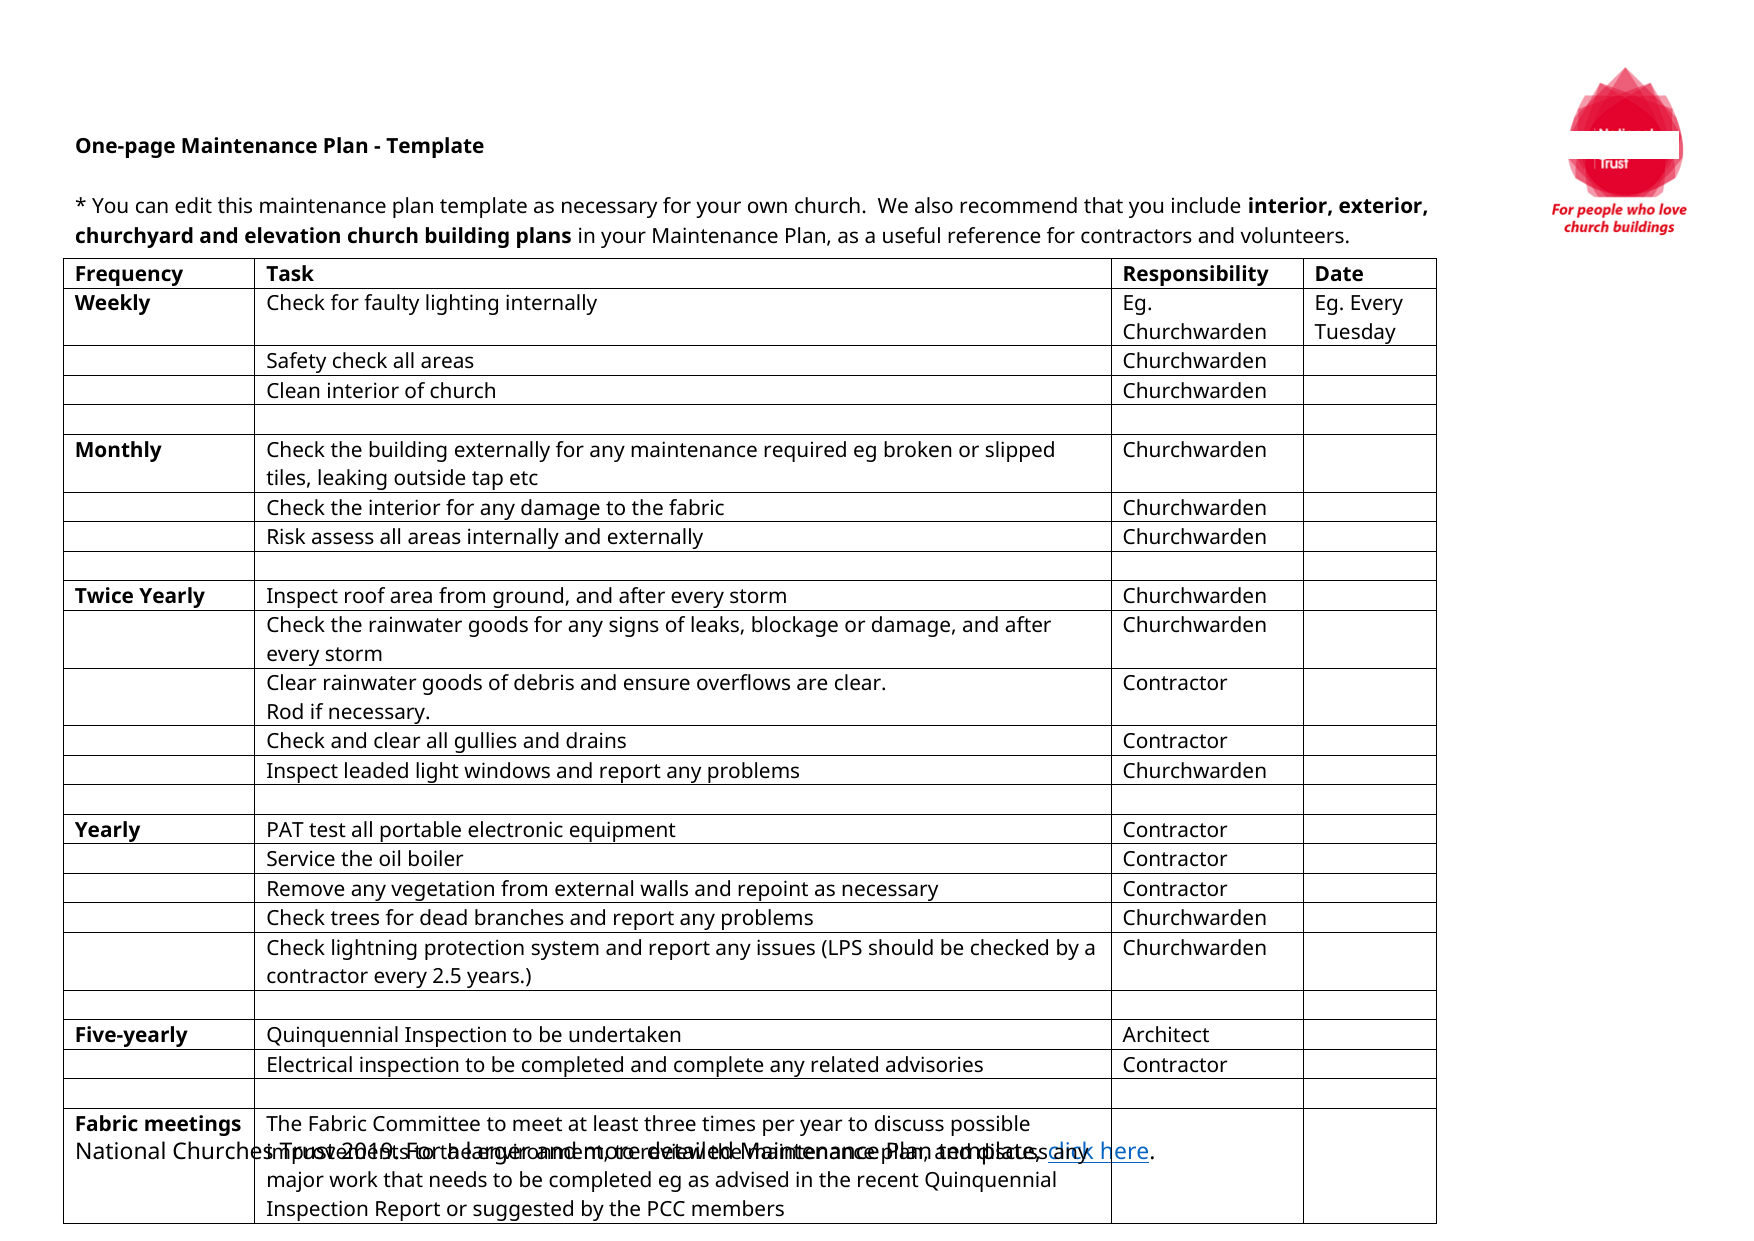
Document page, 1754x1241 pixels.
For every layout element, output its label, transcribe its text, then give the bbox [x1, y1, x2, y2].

table_cell Clean interior of church [255, 376, 1111, 404]
table_cell Safety check all areas [255, 346, 1111, 375]
table_cell Churchwarden [1112, 581, 1303, 609]
table_cell Check trees for dead branches and report any problems [255, 903, 1111, 932]
table_cell [64, 1079, 254, 1108]
table_cell Contractor [1112, 1050, 1303, 1078]
table_cell The Fabric Committee to meet at least three times per year to discuss possible improvements to the environment, to review the maintenance plan, and discuss any major work that needs to be completed eg as advised in the recent Quinquennial Inspection Report or suggested by the PCC members [255, 1109, 1111, 1222]
table_cell [64, 903, 254, 932]
table_cell Five-yearly [64, 1020, 254, 1049]
text One-page Maintenance Plan - Template [75, 131, 1679, 159]
table_cell Check the building externally for any maintenance required eg broken or slipped tiles, leaking outside tap etc [255, 435, 1111, 492]
table_cell Inspect leaded light windows and report any problems [255, 756, 1111, 784]
table_cell [1304, 726, 1436, 755]
table_cell [1304, 815, 1436, 843]
table_cell [64, 376, 254, 404]
table_cell Churchwarden [1112, 756, 1303, 784]
table_cell [64, 405, 254, 434]
table_header Responsibility [1112, 259, 1303, 287]
table_cell [1304, 493, 1436, 521]
table_cell [1112, 785, 1303, 814]
table_cell Monthly [64, 435, 254, 492]
table_cell [1304, 346, 1436, 375]
table_cell [1304, 435, 1436, 492]
table_cell [255, 785, 1111, 814]
table_cell [64, 756, 254, 784]
table_cell [64, 522, 254, 551]
table_cell [64, 991, 254, 1019]
table_cell Check for faulty lighting internally [255, 289, 1111, 345]
table_cell Yearly [64, 815, 254, 843]
table_cell [1304, 376, 1436, 404]
text * You can edit this maintenance plan template as necessary for your own church. We also recommend that you include interior, exterior, churchyard and elevation church building plans in your Maintenance Plan, as a useful reference for contractors and volunteers. [75, 191, 1679, 250]
table_cell [1112, 1109, 1303, 1222]
table_cell [64, 726, 254, 755]
table_cell Churchwarden [1112, 522, 1303, 551]
table_cell Churchwarden [1112, 493, 1303, 521]
table_cell Contractor [1112, 844, 1303, 873]
table_cell Check the interior for any damage to the fabric [255, 493, 1111, 521]
table_cell [1112, 405, 1303, 434]
table_cell [64, 611, 254, 667]
table_cell Twice Yearly [64, 581, 254, 609]
table_cell [64, 346, 254, 375]
table_cell Check and clear all gullies and drains [255, 726, 1111, 755]
table_cell [1304, 844, 1436, 873]
table_cell [64, 1050, 254, 1078]
table_cell Clear rainwater goods of debris and ensure overflows are clear. Rod if necessary. [255, 669, 1111, 725]
table_cell Service the oil boiler [255, 844, 1111, 873]
table_cell Churchwarden [1112, 435, 1303, 492]
table_cell [1304, 669, 1436, 725]
table_cell [1112, 1079, 1303, 1108]
picture [1545, 57, 1696, 241]
table_cell Churchwarden [1112, 933, 1303, 990]
table_cell [255, 1079, 1111, 1108]
table_header Date [1304, 259, 1436, 287]
table_cell Eg. Every Tuesday [1304, 289, 1436, 345]
table_cell Architect [1112, 1020, 1303, 1049]
table_cell Churchwarden [1112, 376, 1303, 404]
table_cell [255, 991, 1111, 1019]
table_cell Remove any vegetation from external walls and repoint as necessary [255, 874, 1111, 902]
table_cell Fabric meetings [64, 1109, 254, 1222]
table_cell Churchwarden [1112, 903, 1303, 932]
table_cell [1304, 1079, 1436, 1108]
table_cell [1304, 991, 1436, 1019]
table_cell Churchwarden [1112, 346, 1303, 375]
table_cell [1304, 903, 1436, 932]
table_cell Contractor [1112, 874, 1303, 902]
table_cell [64, 493, 254, 521]
table_cell Contractor [1112, 669, 1303, 725]
table_cell [64, 874, 254, 902]
table_cell [1304, 1109, 1436, 1222]
table_cell Check lightning protection system and report any issues (LPS should be checked by a contractor every 2.5 years.) [255, 933, 1111, 990]
table_header Task [255, 259, 1111, 287]
table_cell Inspect roof area from ground, and after every storm [255, 581, 1111, 609]
table_cell Contractor [1112, 815, 1303, 843]
table_cell [1304, 522, 1436, 551]
table_cell [255, 552, 1111, 580]
table_cell Risk assess all areas internally and externally [255, 522, 1111, 551]
table_cell [64, 933, 254, 990]
table_cell [1304, 1050, 1436, 1078]
table_cell [64, 844, 254, 873]
table_cell [1304, 756, 1436, 784]
table_cell PAT test all portable electronic equipment [255, 815, 1111, 843]
table_cell [1112, 552, 1303, 580]
table_cell Quinquennial Inspection to be undertaken [255, 1020, 1111, 1049]
table_cell Weekly [64, 289, 254, 345]
table_cell Electrical inspection to be completed and complete any related advisories [255, 1050, 1111, 1078]
table_cell [64, 785, 254, 814]
table_cell [64, 552, 254, 580]
table_cell [1304, 611, 1436, 667]
table_cell [64, 669, 254, 725]
table_header Frequency [64, 259, 254, 287]
table_cell [1304, 785, 1436, 814]
table_cell Contractor [1112, 726, 1303, 755]
table_cell Check the rainwater goods for any signs of leaks, blockage or damage, and after every storm [255, 611, 1111, 667]
table_cell Eg. Churchwarden [1112, 289, 1303, 345]
table_cell [1304, 874, 1436, 902]
table_cell [1304, 552, 1436, 580]
table_cell [1304, 1020, 1436, 1049]
table_cell [1304, 933, 1436, 990]
table_cell [1304, 405, 1436, 434]
table_cell [1112, 991, 1303, 1019]
table_cell [1304, 581, 1436, 609]
table_cell [255, 405, 1111, 434]
table_cell Churchwarden [1112, 611, 1303, 667]
